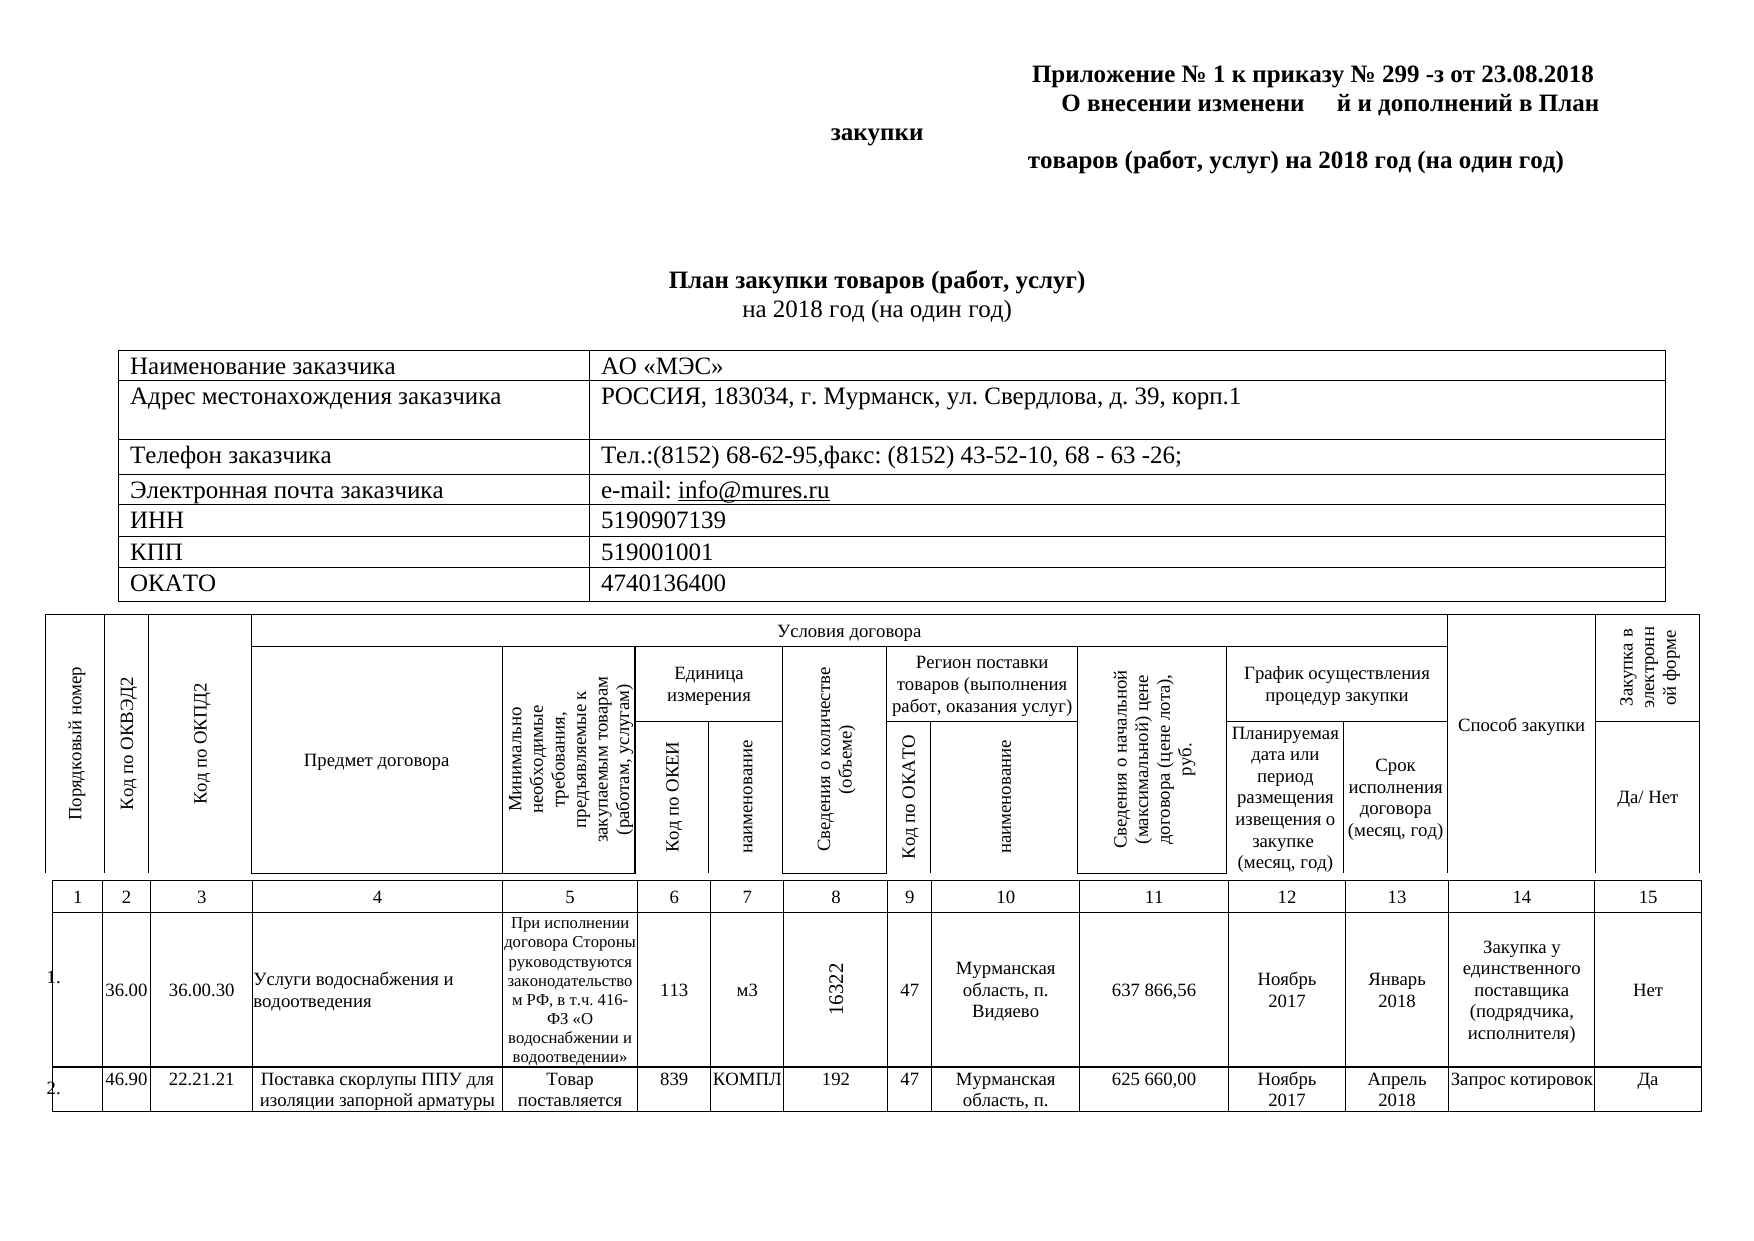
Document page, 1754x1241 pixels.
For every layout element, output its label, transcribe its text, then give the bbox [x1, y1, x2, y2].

table_cell Регион поставки товаров (выполнения работ, оказания услуг) [887, 647, 1077, 721]
table_cell м3 [711, 913, 783, 1066]
table_cell 637 866,56 [1080, 913, 1228, 1066]
table_header Код по ОКПД2 [149, 615, 251, 873]
table_header Код по ОКВЭД2 [105, 615, 148, 873]
table_cell КОМПЛ [711, 1068, 783, 1111]
table_header АО «МЭС» [590, 351, 1665, 380]
table_cell 16322 [784, 913, 887, 1066]
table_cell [503, 1068, 637, 1111]
table_cell Планируемая дата или период размещения извещения о закупке (месяц, год) [1227, 722, 1343, 873]
table_cell Январь 2018 [1346, 913, 1448, 1066]
table_cell Мурманская область, п. Видяево [932, 1068, 1079, 1111]
table_cell Закупка у единственного поставщика (подрядчика, исполнителя) [1449, 913, 1594, 1066]
table_cell Предмет договора [252, 647, 502, 873]
table_header 12 [1229, 881, 1345, 912]
table_cell 46.90 [103, 1068, 150, 1111]
table_header Порядковый номер [46, 615, 104, 873]
table_header 4 [253, 881, 502, 912]
table_cell График осуществления процедур закупки [1227, 647, 1447, 721]
text товаров (работ, услуг) на 2018 год (на один год) [118, 145, 1636, 174]
table_cell наименование [709, 722, 782, 873]
table_cell Да [1595, 1068, 1701, 1111]
table_cell 47 [888, 1068, 931, 1111]
table_header 3 [151, 881, 252, 912]
table_cell 5190907139 [590, 505, 1665, 536]
table_cell Телефон заказчика [119, 440, 589, 474]
table_header 6 [638, 881, 710, 912]
table_cell ИНН [119, 505, 589, 536]
table_cell ОКАТО [119, 568, 589, 601]
table_cell Услуги водоснабжения и водоотведения [253, 913, 502, 1066]
table_cell 22.21.21 [151, 1068, 252, 1111]
table_cell Запрос котировок [1449, 1068, 1594, 1111]
table_header 15 [1595, 881, 1701, 912]
table_header 13 [1346, 881, 1448, 912]
table_cell 113 [638, 913, 710, 1066]
text Приложение № 1 к приказу № 299 -з от 23.08.2018 [118, 59, 1636, 88]
table_header Условия договора [252, 615, 1447, 646]
table_cell Апрель 2018 [1346, 1068, 1448, 1111]
table_cell 47 [888, 913, 931, 1066]
table_cell 4740136400 [590, 568, 1665, 601]
table_header 1 [53, 881, 102, 912]
table_cell [53, 1068, 102, 1111]
table_cell Срок исполнения договора (месяц, год) [1344, 722, 1447, 873]
table_header 10 [932, 881, 1079, 912]
table_cell Код по ОКЕИ [636, 722, 708, 873]
table_cell Да/ Нет [1596, 722, 1699, 873]
table_header Закупка в электронной форме [1596, 615, 1699, 721]
table_cell 839 [638, 1068, 710, 1111]
table_cell При исполнении договора Стороны руководствуются законодательством РФ, в т.ч. 416-ФЗ «О водоснабжении и водоотведении» [503, 913, 637, 1066]
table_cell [253, 1068, 502, 1111]
table_header 2 [103, 881, 150, 912]
table_header 9 [888, 881, 931, 912]
table_cell Единица измерения [636, 647, 782, 721]
table_header 5 [503, 881, 637, 912]
table_cell Минимально необходимые требования, предъявляемые к закупаемым товарам (работам, услугам) [503, 647, 634, 873]
table_header Способ закупки [1448, 615, 1595, 873]
table_header 7 [711, 881, 783, 912]
table_cell [53, 913, 102, 1066]
table_header 14 [1449, 881, 1594, 912]
table_cell РОССИЯ, 183034, г. Мурманск, ул. Свердлова, д. 39, корп.1 [590, 381, 1665, 439]
table_cell 519001001 [590, 537, 1665, 567]
table_header 11 [1080, 881, 1228, 912]
text на 2018 год (на один год) [118, 294, 1636, 323]
table_cell Электронная почта заказчика [119, 475, 589, 504]
table_cell 192 [784, 1068, 887, 1111]
table_cell Нет [1595, 913, 1701, 1066]
table_cell наименование [931, 722, 1077, 873]
table_cell КПП [119, 537, 589, 567]
table_header 8 [784, 881, 887, 912]
table_cell Адрес местонахождения заказчика [119, 381, 589, 439]
table_cell Код по ОКАТО [887, 722, 930, 873]
table_header Наименование заказчика [119, 351, 589, 380]
table_cell Мурманская область, п. Видяево [932, 913, 1079, 1066]
text План закупки товаров (работ, услуг) [118, 265, 1636, 294]
table_cell 36.00 [103, 913, 150, 1066]
table_cell Тел.:(8152) 68-62-95,факс: (8152) 43-52-10, 68 - 63 -26; [590, 440, 1665, 474]
table_cell Ноябрь 2017 [1229, 913, 1345, 1066]
table_cell Сведения о количестве (объеме) [783, 647, 886, 873]
table_cell 36.00.30 [151, 913, 252, 1066]
table_cell 625 660,00 [1080, 1068, 1228, 1111]
table_cell e-mail: info@mures.ru [590, 475, 1665, 504]
table_cell Сведения о начальной (максимальной) цене договора (цене лота), руб. [1078, 647, 1226, 873]
table_cell Ноябрь 2017 [1229, 1068, 1345, 1111]
text О внесении изменени й и дополнений в План закупки [118, 88, 1636, 145]
